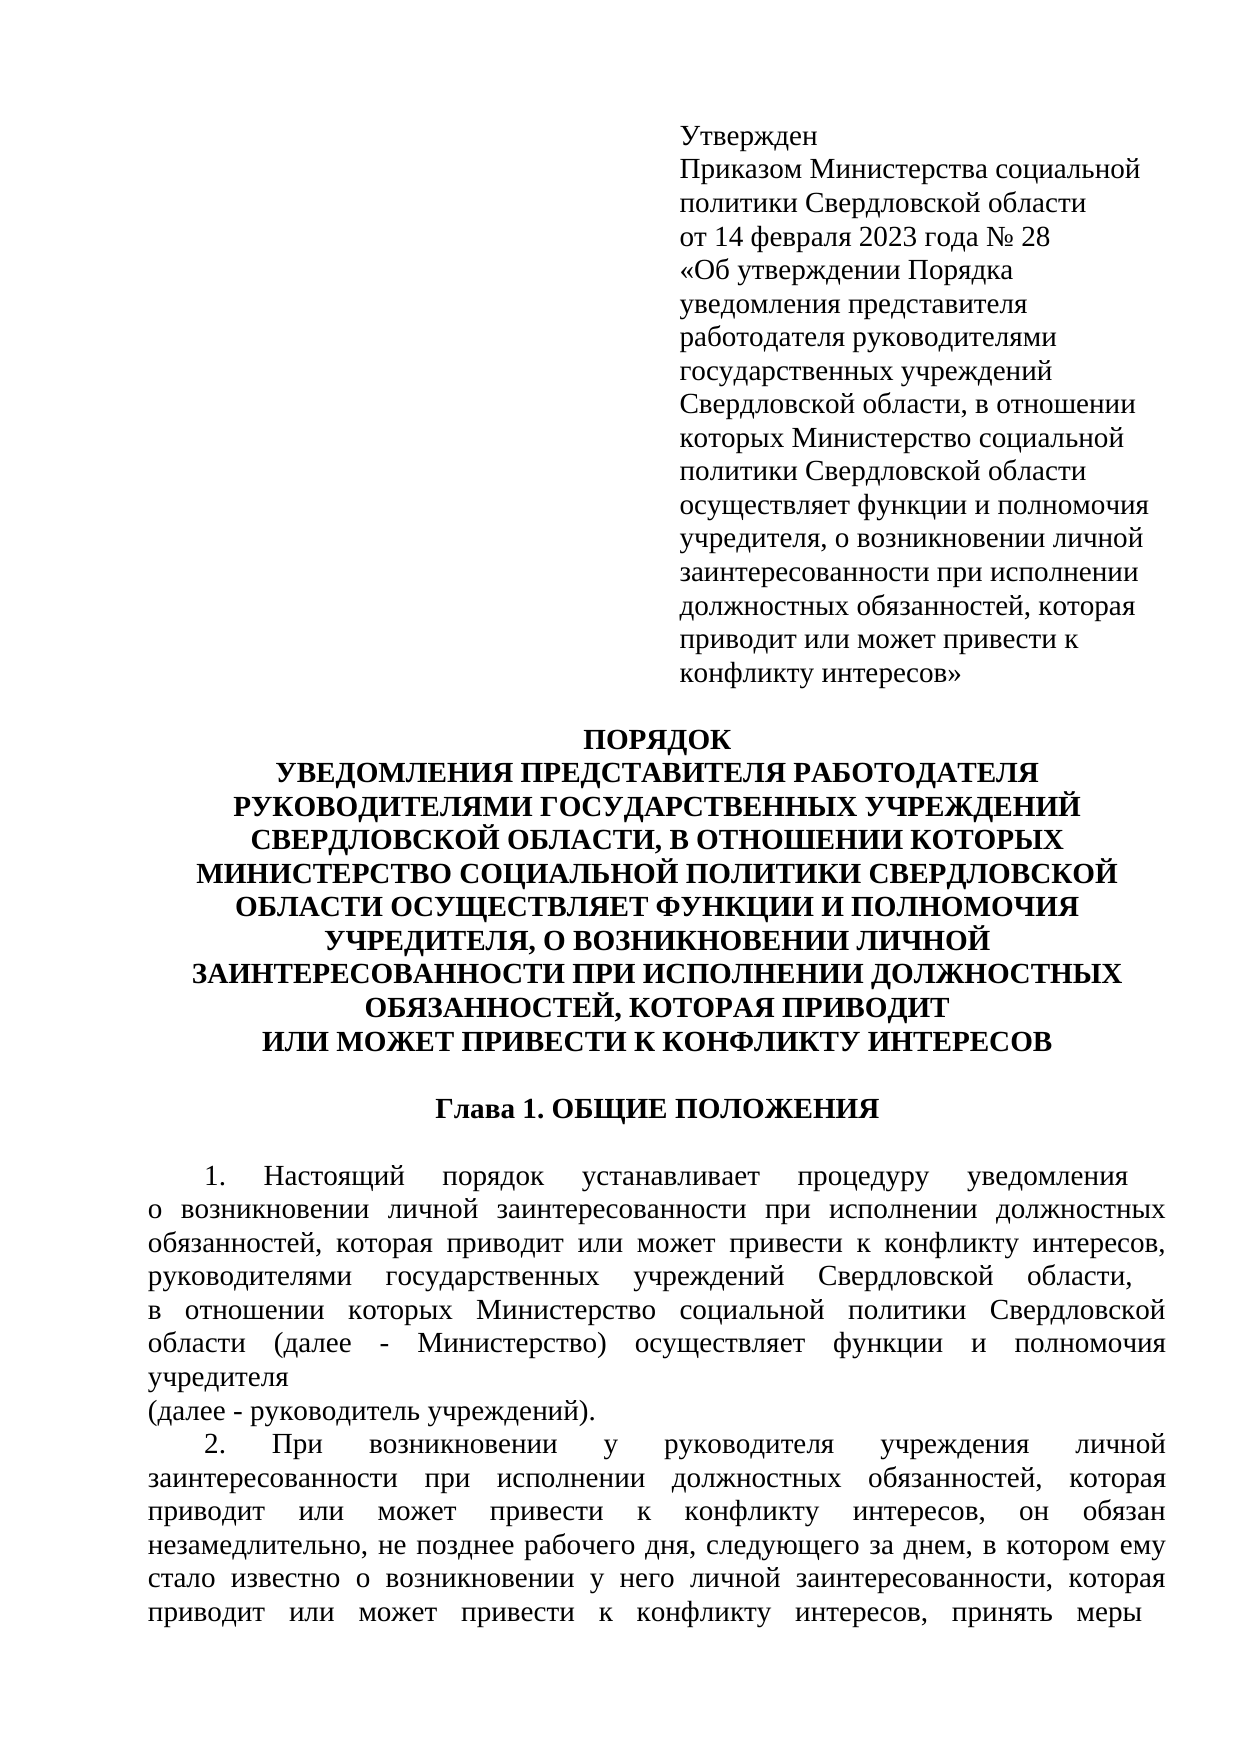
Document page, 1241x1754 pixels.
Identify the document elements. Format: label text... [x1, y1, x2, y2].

title Глава 1. ОБЩИЕ ПОЛОЖЕНИЯ [148, 1091, 1167, 1124]
title ИЛИ МОЖЕТ ПРИВЕСТИ К КОНФЛИКТУ ИНТЕРЕСОВ [148, 1024, 1167, 1057]
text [148, 1426, 1167, 1627]
text 1. Настоящий порядок устанавливает процедуру уведомления о возникновении личной заинтересованности при исполнении должностных обязанностей, которая приводит или может привести к конфликту интересов, руководителями государственных учреждений Свердловской области, в отношении которых Министерство социальной политики Свердловской области (далее - Министерство) осуществляет функции и полномочия учредителя (далее - руководитель учреждений). [148, 1158, 1167, 1426]
text Утвержден [679, 118, 1167, 152]
text Приказом Министерства социальной политики Свердловской области от 14 февраля 2023 года № 28 «Об утверждении Порядка уведомления представителя работодателя руководителями государственных учреждений Свердловской области, в отношении которых Министерство социальной политики Свердловской области осуществляет функции и полномочия учредителя, о возникновении личной заинтересованности при исполнении должностных обязанностей, которая приводит или может привести к конфликту интересов» [679, 152, 1167, 688]
title УВЕДОМЛЕНИЯ ПРЕДСТАВИТЕЛЯ РАБОТОДАТЕЛЯ РУКОВОДИТЕЛЯМИ ГОСУДАРСТВЕННЫХ УЧРЕЖДЕНИЙ СВЕРДЛОВСКОЙ ОБЛАСТИ, В ОТНОШЕНИИ КОТОРЫХ МИНИСТЕРСТВО СОЦИАЛЬНОЙ ПОЛИТИКИ СВЕРДЛОВСКОЙ ОБЛАСТИ ОСУЩЕСТВЛЯЕТ ФУНКЦИИ И ПОЛНОМОЧИЯ УЧРЕДИТЕЛЯ, О ВОЗНИКНОВЕНИИ ЛИЧНОЙ ЗАИНТЕРЕСОВАННОСТИ ПРИ ИСПОЛНЕНИИ ДОЛЖНОСТНЫХ ОБЯЗАННОСТЕЙ, КОТОРАЯ ПРИВОДИТ [148, 755, 1167, 1024]
title ПОРЯДОК [148, 722, 1167, 755]
